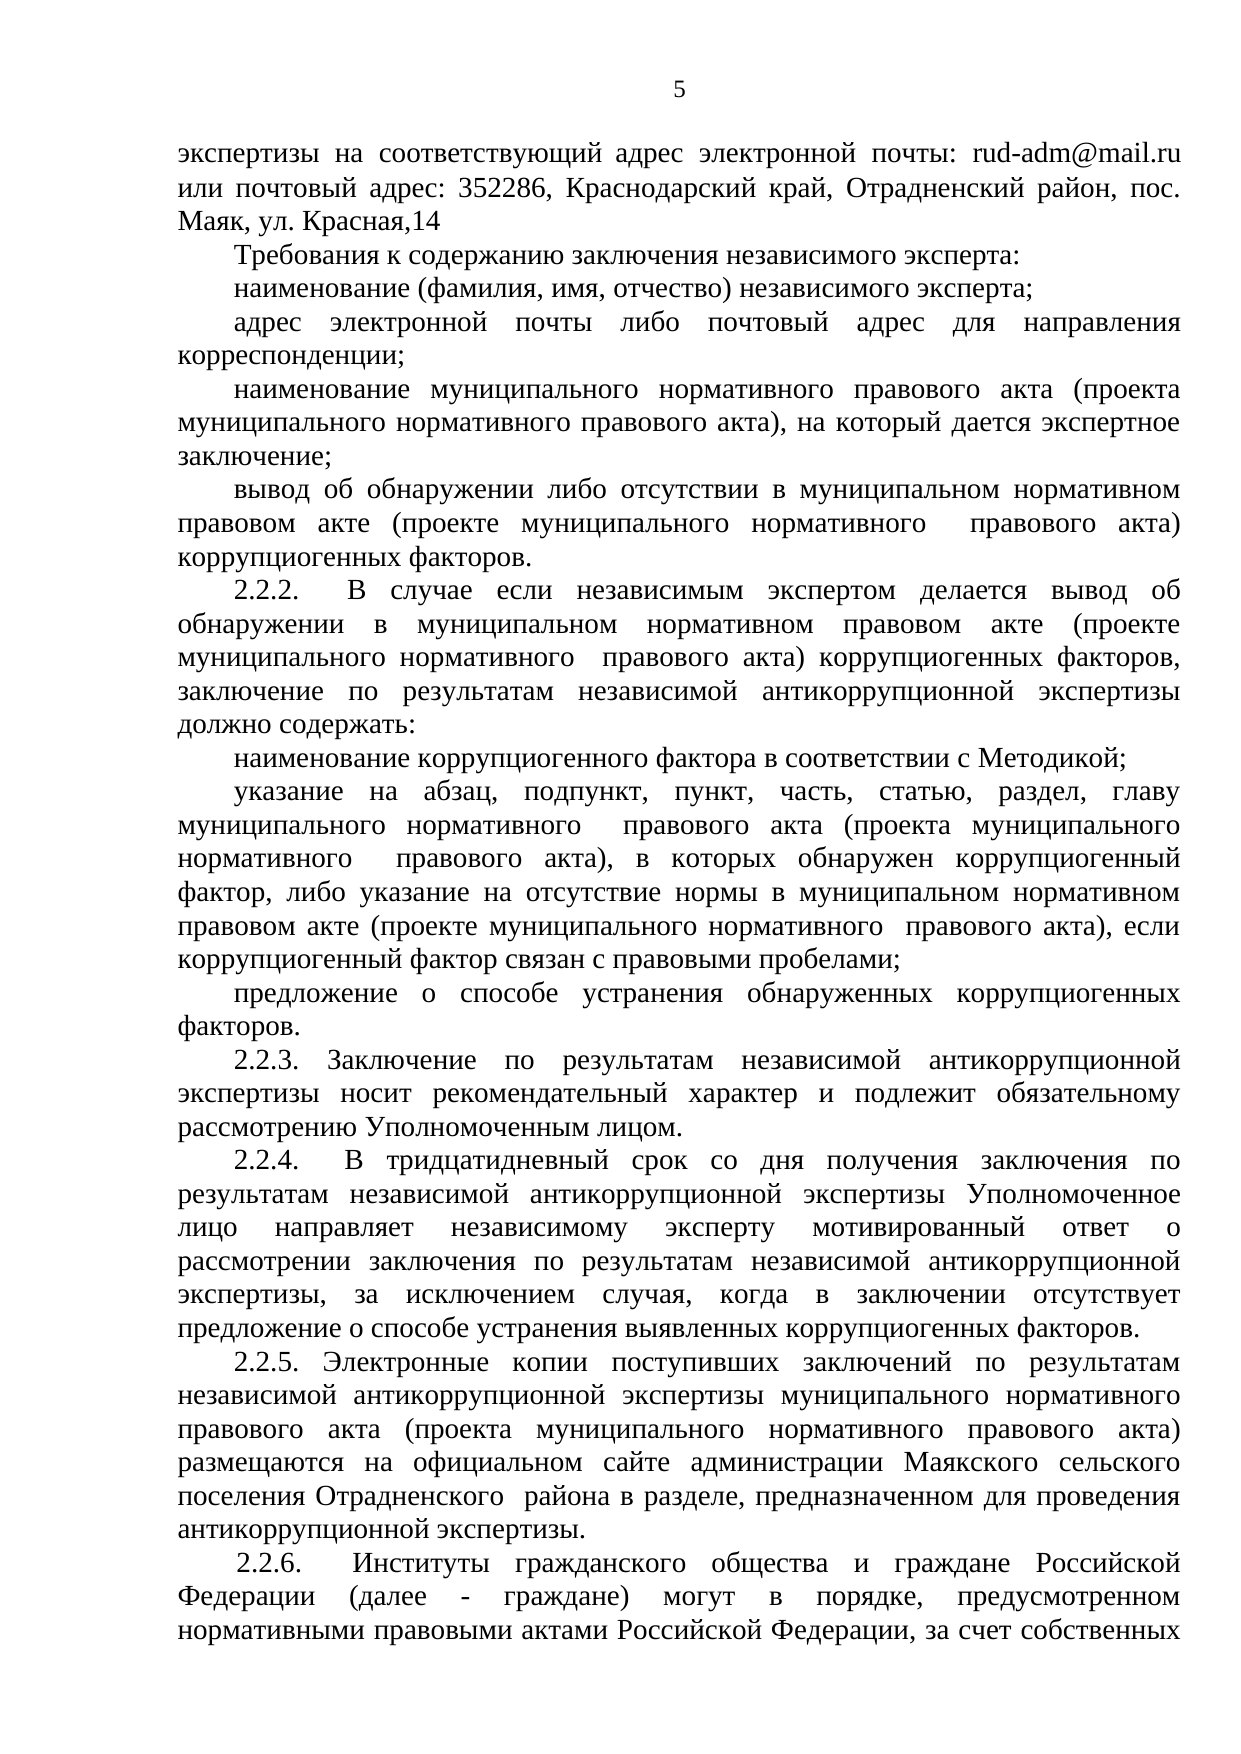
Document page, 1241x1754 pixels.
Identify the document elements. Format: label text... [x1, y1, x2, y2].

text указание на абзац, подпункт, пункт, часть, статью, раздел, главу муниципального нормативного правового акта (проекта муниципального нормативного правового акта), в которых обнаружен коррупциогенный фактор, либо указание на отсутствие нормы в муниципальном нормативном правовом акте (проекте муниципального нормативного правового акта), если коррупциогенный фактор связан с правовыми пробелами; [177, 773, 1181, 975]
text наименование муниципального нормативного правового акта (проекта муниципального нормативного правового акта), на который дается экспертное заключение; [177, 371, 1181, 472]
text наименование коррупциогенного фактора в соответствии с Методикой; [177, 740, 1181, 773]
text Требования к содержанию заключения независимого эксперта: [177, 237, 1181, 270]
text 2.2.2. В случае если независимым экспертом делается вывод об обнаружении в муниципальном нормативном правовом акте (проекте муниципального нормативного правового акта) коррупциогенных факторов, заключение по результатам независимой антикоррупционной экспертизы должно содержать: [177, 572, 1181, 740]
text адрес электронной почты либо почтовый адрес для направления корреспонденции; [177, 304, 1181, 371]
text 2.2.3. Заключение по результатам независимой антикоррупционной экспертизы носит рекомендательный характер и подлежит обязательному рассмотрению Уполномоченным лицом. [177, 1042, 1181, 1142]
text 2.2.5. Электронные копии поступивших заключений по результатам независимой антикоррупционной экспертизы муниципального нормативного правового акта (проекта муниципального нормативного правового акта) размещаются на официальном сайте администрации Маякского сельского поселения Отрадненского района в разделе, предназначенном для проведения антикоррупционной экспертизы. [177, 1344, 1181, 1545]
text вывод об обнаружении либо отсутствии в муниципальном нормативном правовом акте (проекте муниципального нормативного правового акта) коррупциогенных факторов. [177, 472, 1181, 572]
text наименование (фамилия, имя, отчество) независимого эксперта; [177, 270, 1181, 304]
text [177, 1545, 1181, 1646]
text предложение о способе устранения обнаруженных коррупциогенных факторов. [177, 975, 1181, 1042]
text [177, 131, 1181, 237]
text 2.2.4. В тридцатидневный срок со дня получения заключения по результатам независимой антикоррупционной экспертизы Уполномоченное лицо направляет независимому эксперту мотивированный ответ о рассмотрении заключения по результатам независимой антикоррупционной экспертизы, за исключением случая, когда в заключении отсутствует предложение о способе устранения выявленных коррупциогенных факторов. [177, 1142, 1181, 1344]
